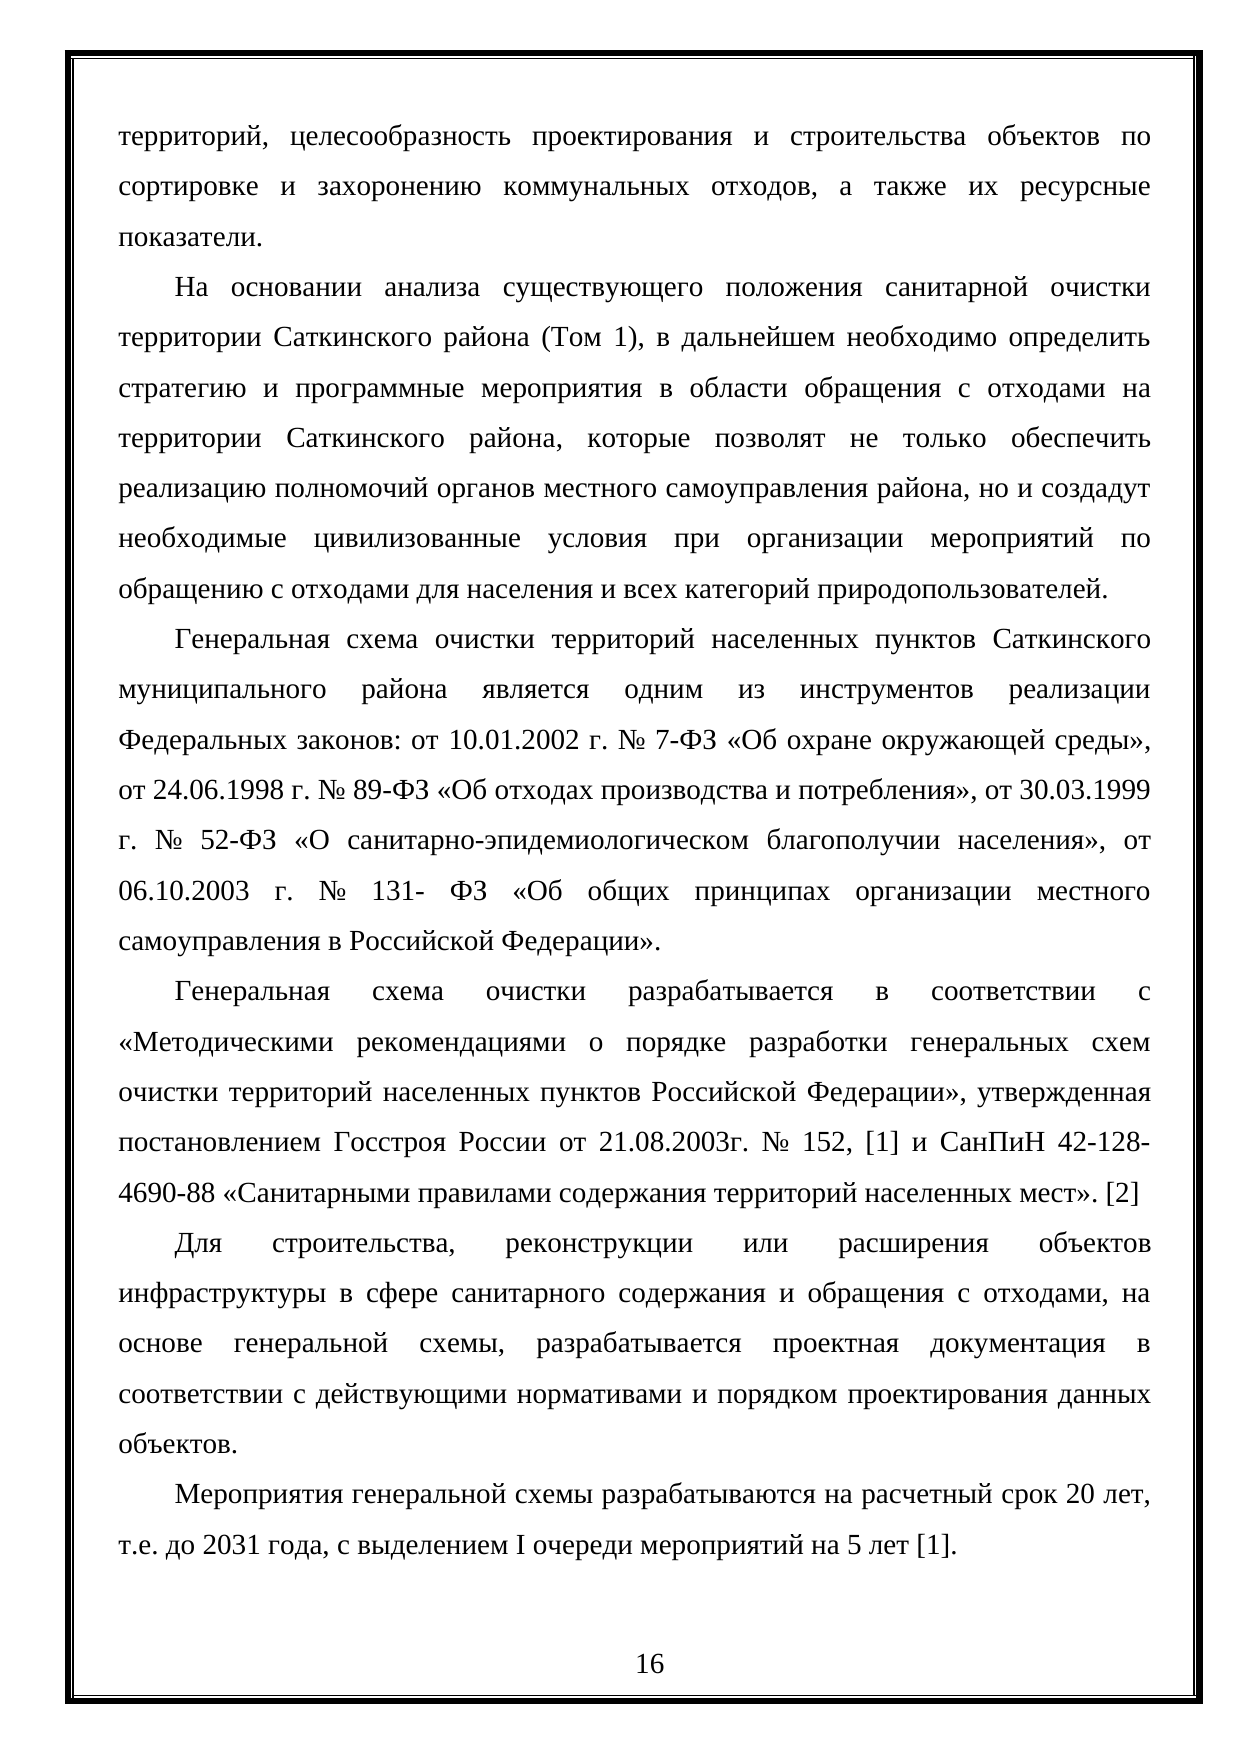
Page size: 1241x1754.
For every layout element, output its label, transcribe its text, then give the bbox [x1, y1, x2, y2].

text На основании анализа существующего положения санитарной очистки территории Саткинского района (Том 1), в дальнейшем необходимо определить стратегию и программные мероприятия в области обращения с отходами на территории Саткинского района, которые позволят не только обеспечить реализацию полномочий органов местного самоуправления района, но и создадут необходимые цивилизованные условия при организации мероприятий по обращению с отходами для населения и всех категорий природопользователей. [118, 269, 1152, 604]
text Мероприятия генеральной схемы разрабатываются на расчетный срок 20 лет, т.е. до 2031 года, с выделением I очереди мероприятий на 5 лет [1]. [118, 1477, 1152, 1560]
text Для строительства, реконструкции или расширения объектов инфраструктуры в сфере санитарного содержания и обращения с отходами, на основе генеральной схемы, разрабатывается проектная документация в соответствии с действующими нормативами и порядком проектирования данных объектов. [118, 1225, 1152, 1460]
text Генеральная схема очистки разрабатывается в соответствии с «Методическими рекомендациями о порядке разработки генеральных схем очистки территорий населенных пунктов Российской Федерации», утвержденная постановлением Госстроя России от 21.08.2003г. № 152, [1] и СанПиН 42-128-4690-88 «Санитарными правилами содержания территорий населенных мест». [2] [118, 973, 1152, 1208]
text Генеральная схема очистки территорий населенных пунктов Саткинского муниципального района является одним из инструментов реализации Федеральных законов: от 10.01.2002 г. № 7-ФЗ «Об охране окружающей среды», от 24.06.1998 г. № 89-ФЗ «Об отходах производства и потребления», от 30.03.1999 г. № 52-ФЗ «О санитарно-эпидемиологическом благополучии населения», от 06.10.2003 г. № 131- ФЗ «Об общих принципах организации местного самоуправления в Российской Федерации». [118, 621, 1152, 957]
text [118, 118, 1152, 252]
